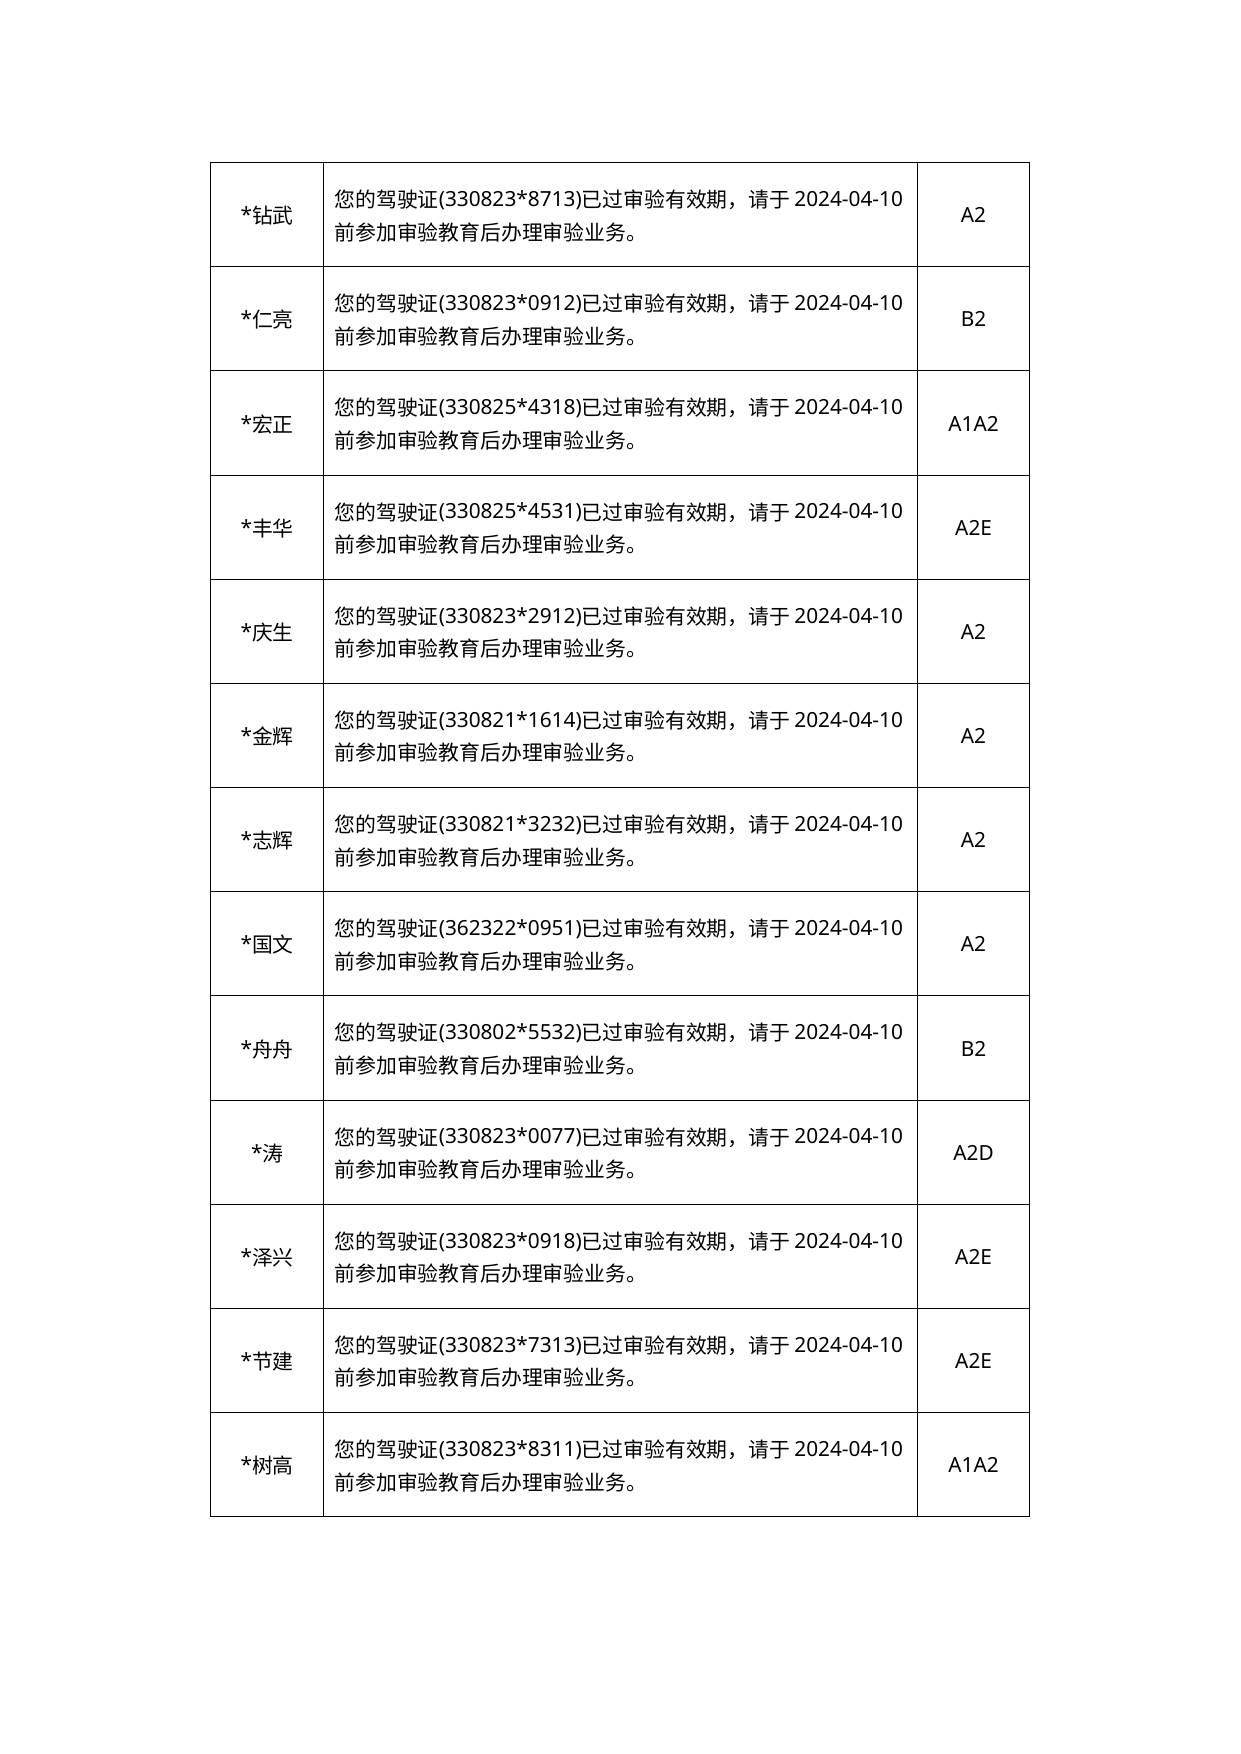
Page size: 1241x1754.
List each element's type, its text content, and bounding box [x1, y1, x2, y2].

table_cell *丰华 [211, 476, 323, 579]
table_cell 您的驾驶证(330825*4531)已过审验有效期，请于2024-04-10前参加审验教育后办理审验业务。 [324, 476, 917, 579]
table_cell A2 [918, 788, 1029, 891]
table_cell *志辉 [211, 788, 323, 891]
table_cell 您的驾驶证(330821*3232)已过审验有效期，请于2024-04-10前参加审验教育后办理审验业务。 [324, 788, 917, 891]
table_cell A2E [918, 1205, 1029, 1308]
table_cell A2 [918, 892, 1029, 995]
table_cell B2 [918, 267, 1029, 370]
table_cell *仁亮 [211, 267, 323, 370]
table_cell *树高 [211, 1413, 323, 1516]
table_cell A1A2 [918, 1413, 1029, 1516]
table_cell *节建 [211, 1309, 323, 1412]
table_cell 您的驾驶证(330821*1614)已过审验有效期，请于2024-04-10前参加审验教育后办理审验业务。 [324, 684, 917, 787]
table_cell 您的驾驶证(330823*8713)已过审验有效期，请于2024-04-10前参加审验教育后办理审验业务。 [324, 163, 917, 266]
table_cell *金辉 [211, 684, 323, 787]
table_cell 您的驾驶证(330825*4318)已过审验有效期，请于2024-04-10前参加审验教育后办理审验业务。 [324, 371, 917, 474]
table_cell 您的驾驶证(330823*8311)已过审验有效期，请于2024-04-10前参加审验教育后办理审验业务。 [324, 1413, 917, 1516]
table_cell A2E [918, 476, 1029, 579]
table_cell *庆生 [211, 580, 323, 683]
table_cell 您的驾驶证(330823*7313)已过审验有效期，请于2024-04-10前参加审验教育后办理审验业务。 [324, 1309, 917, 1412]
table_cell *钻武 [211, 163, 323, 266]
table_cell 您的驾驶证(362322*0951)已过审验有效期，请于2024-04-10前参加审验教育后办理审验业务。 [324, 892, 917, 995]
table_cell A2 [918, 580, 1029, 683]
table_cell 您的驾驶证(330823*2912)已过审验有效期，请于2024-04-10前参加审验教育后办理审验业务。 [324, 580, 917, 683]
table_cell A2D [918, 1101, 1029, 1204]
table_cell 您的驾驶证(330823*0077)已过审验有效期，请于2024-04-10前参加审验教育后办理审验业务。 [324, 1101, 917, 1204]
table_cell B2 [918, 996, 1029, 1099]
table_cell A2 [918, 163, 1029, 266]
table_cell *舟舟 [211, 996, 323, 1099]
table_cell 您的驾驶证(330802*5532)已过审验有效期，请于2024-04-10前参加审验教育后办理审验业务。 [324, 996, 917, 1099]
table_cell *涛 [211, 1101, 323, 1204]
table_cell *国文 [211, 892, 323, 995]
table_cell A2E [918, 1309, 1029, 1412]
table_cell *泽兴 [211, 1205, 323, 1308]
table_cell 您的驾驶证(330823*0912)已过审验有效期，请于2024-04-10前参加审验教育后办理审验业务。 [324, 267, 917, 370]
table_cell 您的驾驶证(330823*0918)已过审验有效期，请于2024-04-10前参加审验教育后办理审验业务。 [324, 1205, 917, 1308]
table_cell *宏正 [211, 371, 323, 474]
table_cell A2 [918, 684, 1029, 787]
table_cell A1A2 [918, 371, 1029, 474]
